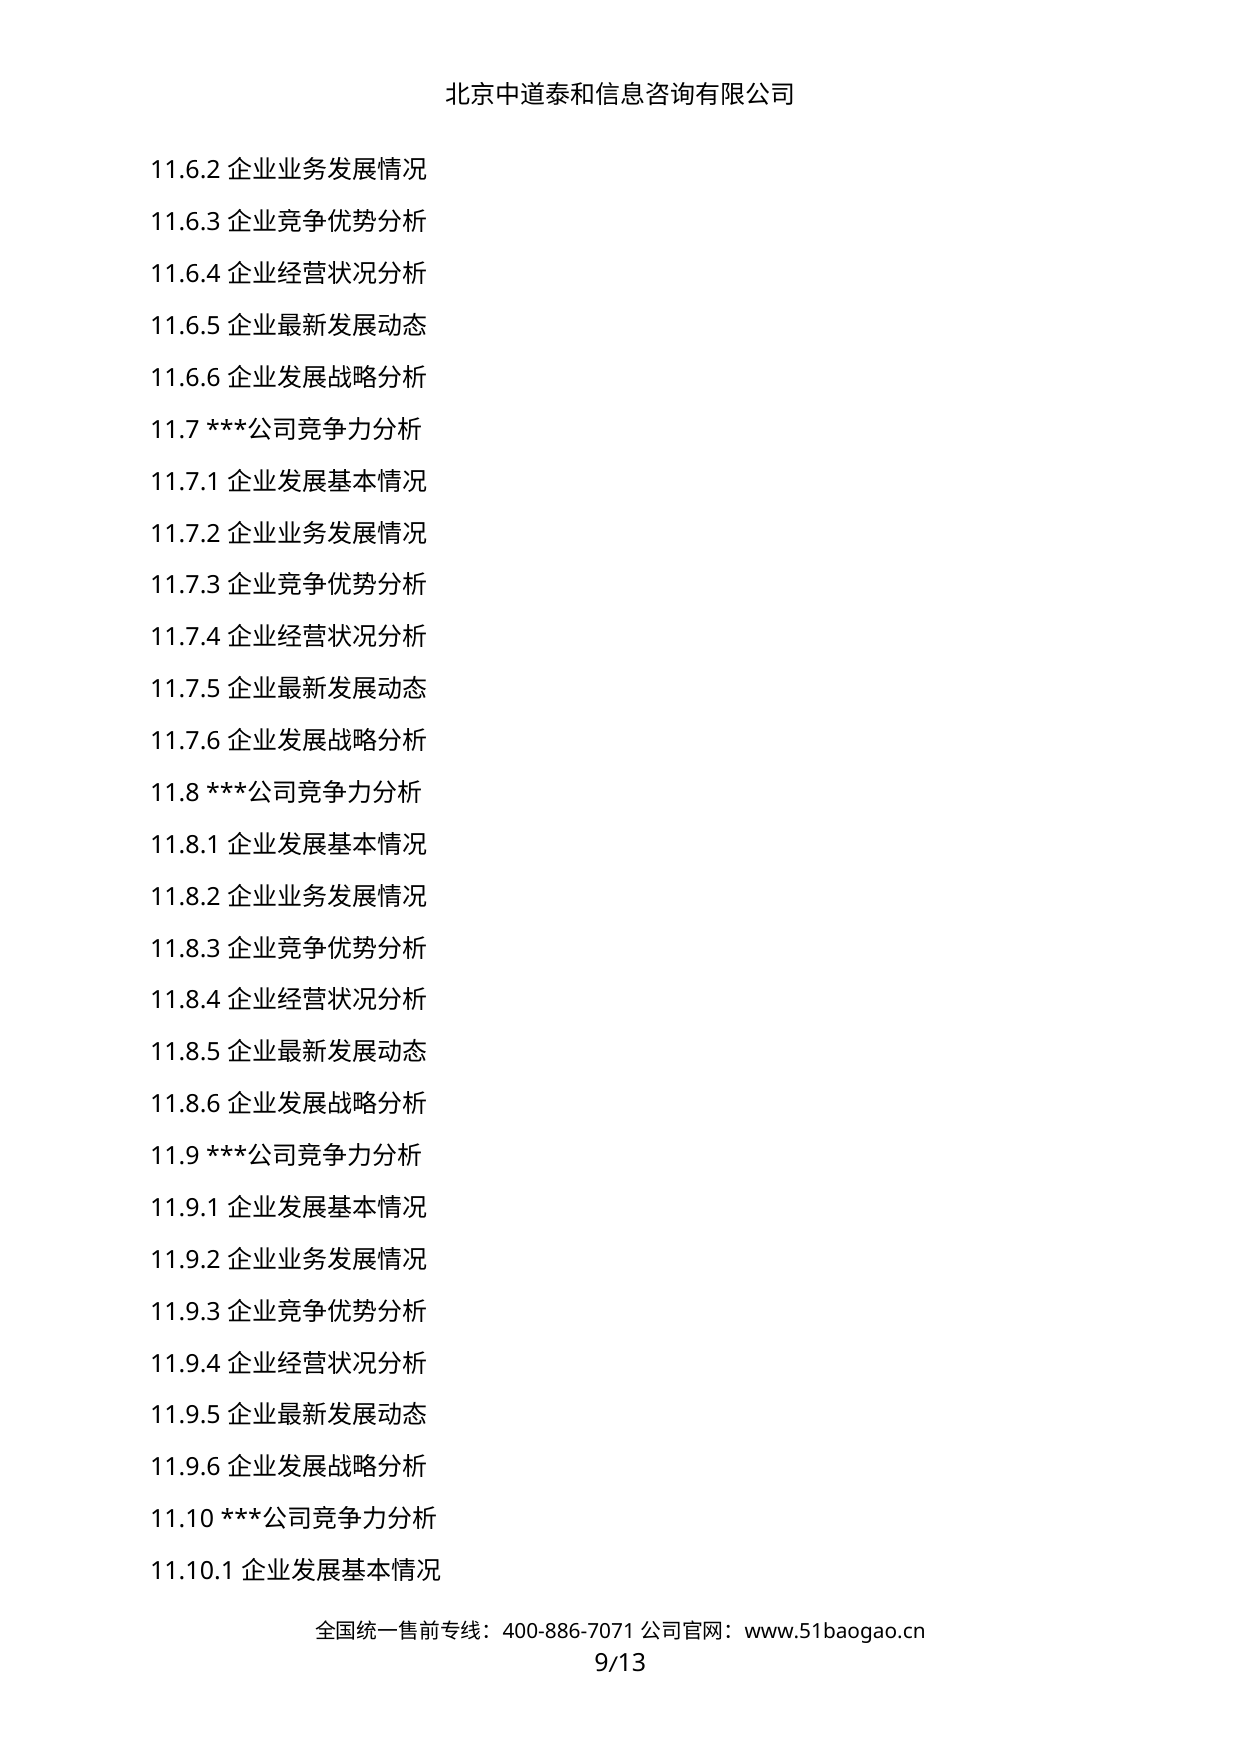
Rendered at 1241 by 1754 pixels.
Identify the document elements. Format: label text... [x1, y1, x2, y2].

text 11.7.3 企业竞争优势分析 [150, 565, 1090, 601]
text 11.8.3 企业竞争优势分析 [150, 928, 1090, 964]
text 11.7.5 企业最新发展动态 [150, 669, 1090, 705]
text 11.8 ***公司竞争力分析 [150, 772, 1090, 809]
text 11.10 ***公司竞争力分析 [150, 1499, 1090, 1535]
text 11.10.1 企业发展基本情况 [150, 1551, 1090, 1587]
text 11.7.2 企业业务发展情况 [150, 513, 1090, 549]
text 11.9.6 企业发展战略分析 [150, 1447, 1090, 1483]
text 11.8.6 企业发展战略分析 [150, 1084, 1090, 1120]
text 11.9.4 企业经营状况分析 [150, 1343, 1090, 1379]
text 11.7 ***公司竞争力分析 [150, 409, 1090, 446]
text 11.9.2 企业业务发展情况 [150, 1239, 1090, 1276]
text 11.8.1 企业发展基本情况 [150, 824, 1090, 861]
text 11.8.5 企业最新发展动态 [150, 1032, 1090, 1068]
text 11.6.5 企业最新发展动态 [150, 306, 1090, 342]
text 11.7.6 企业发展战略分析 [150, 721, 1090, 757]
text 11.9.3 企业竞争优势分析 [150, 1291, 1090, 1327]
text 11.6.2 企业业务发展情况 [150, 150, 1090, 186]
text 11.9.5 企业最新发展动态 [150, 1395, 1090, 1431]
text 11.9 ***公司竞争力分析 [150, 1136, 1090, 1172]
text 11.7.1 企业发展基本情况 [150, 461, 1090, 497]
text 11.8.4 企业经营状况分析 [150, 980, 1090, 1016]
text 11.6.6 企业发展战略分析 [150, 357, 1090, 394]
text 11.8.2 企业业务发展情况 [150, 876, 1090, 912]
text 11.6.3 企业竞争优势分析 [150, 202, 1090, 238]
text 11.6.4 企业经营状况分析 [150, 254, 1090, 290]
text 11.9.1 企业发展基本情况 [150, 1187, 1090, 1224]
text 11.7.4 企业经营状况分析 [150, 617, 1090, 653]
